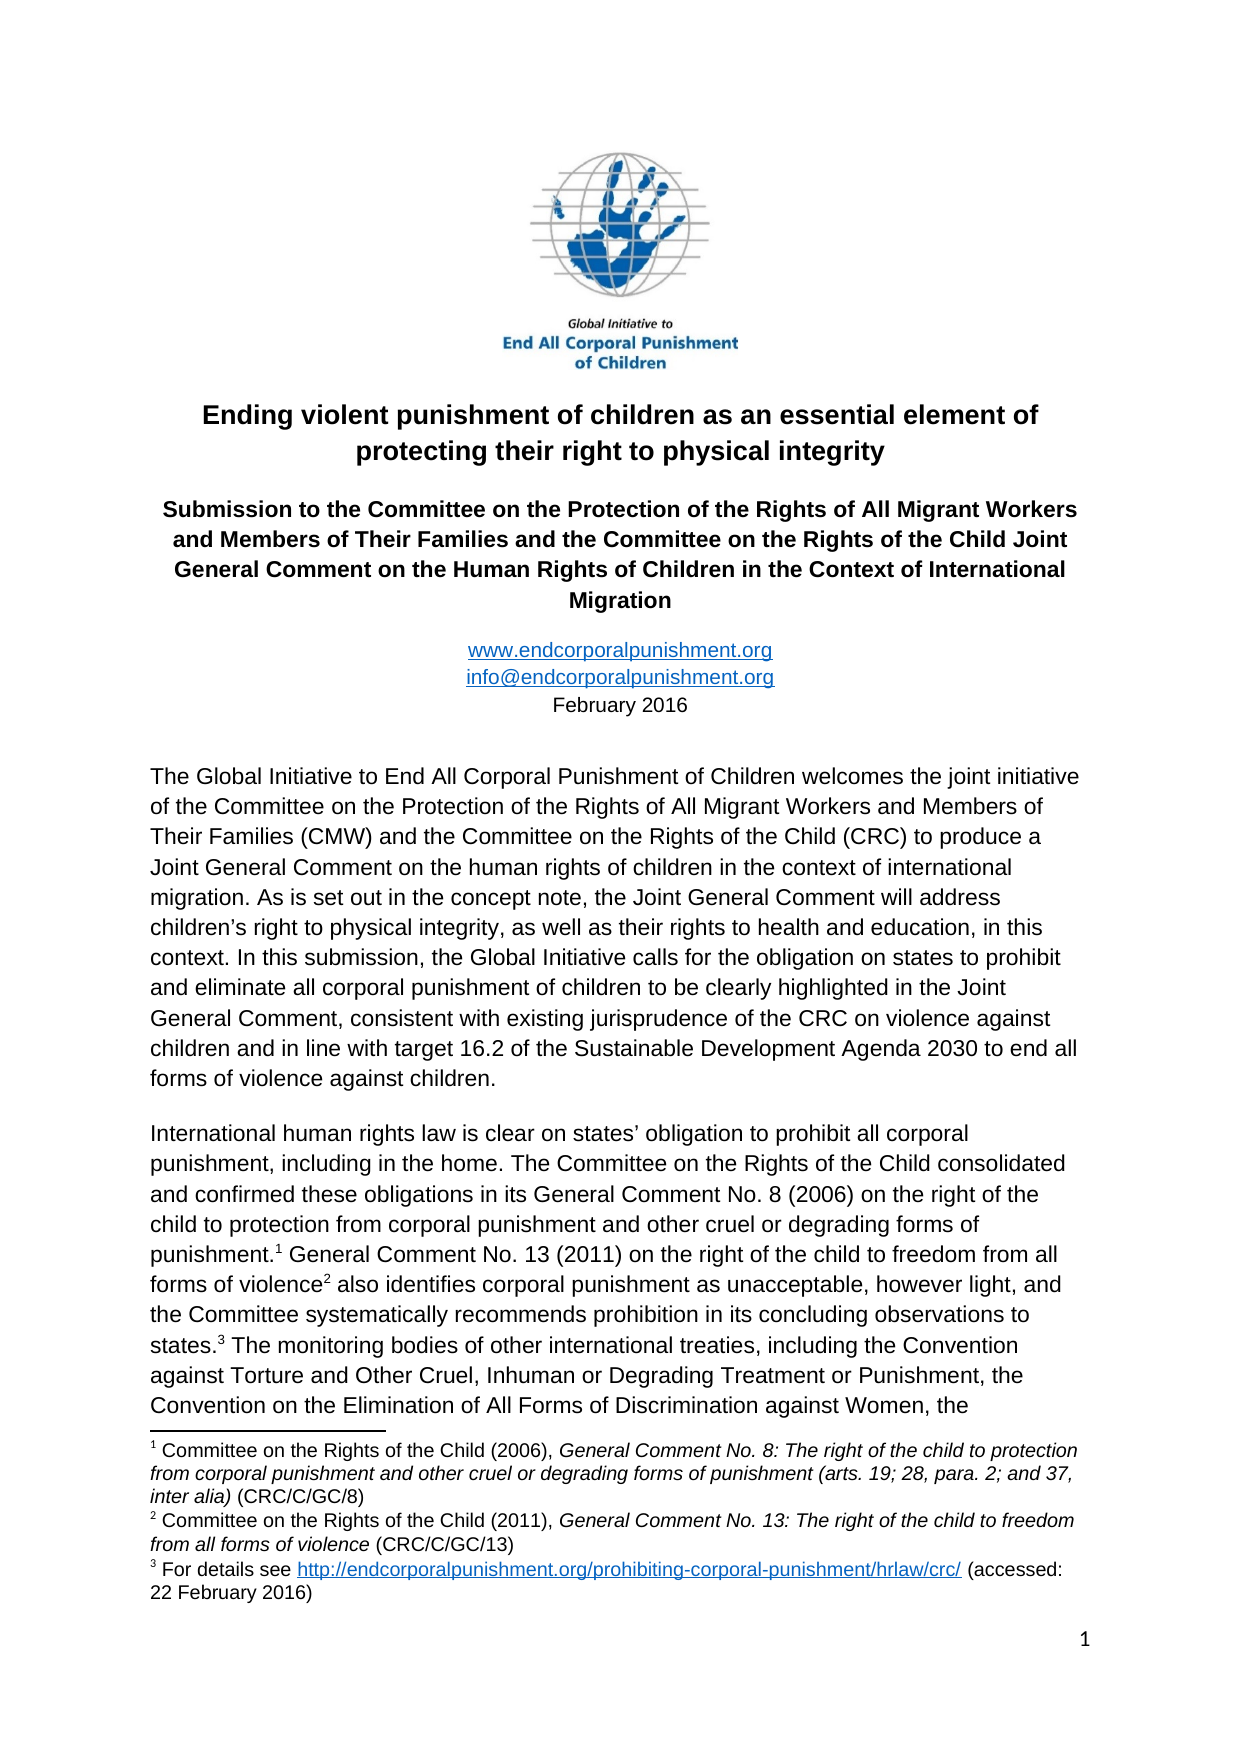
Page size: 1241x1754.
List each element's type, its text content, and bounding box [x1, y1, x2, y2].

text The Global Initiative to End All Corporal Punishment of Children welcomes the joint initiative of the Committee on the Protection of the Rights of All Migrant Workers and Members of Their Families (CMW) and the Committee on the Rights of the Child (CRC) to produce a Joint General Comment on the human rights of children in the context of international migration. As is set out in the concept note, the Joint General Comment will address children’s right to physical integrity, as well as their rights to health and education, in this context. In this submission, the Global Initiative calls for the obligation on states to prohibit and eliminate all corporal punishment of children to be clearly highlighted in the Joint General Comment, consistent with existing jurisprudence of the CRC on violence against children and in line with target 16.2 of the Sustainable Development Agenda 2030 to end all forms of violence against children. [150, 763, 1090, 1091]
text Submission to the Committee on the Protection of the Rights of All Migrant Workers and Members of Their Families and the Committee on the Rights of the Child Joint General Comment on the Human Rights of Children in the Context of International Migration [150, 496, 1090, 613]
text Ending violent punishment of children as an essential element of protecting their right to physical integrity [150, 399, 1090, 466]
text February 2016 [150, 693, 1090, 717]
picture [502, 150, 739, 370]
text info@endcorporalpunishment.org [150, 665, 1090, 689]
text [150, 1120, 1090, 1418]
text www.endcorporalpunishment.org [150, 638, 1090, 662]
